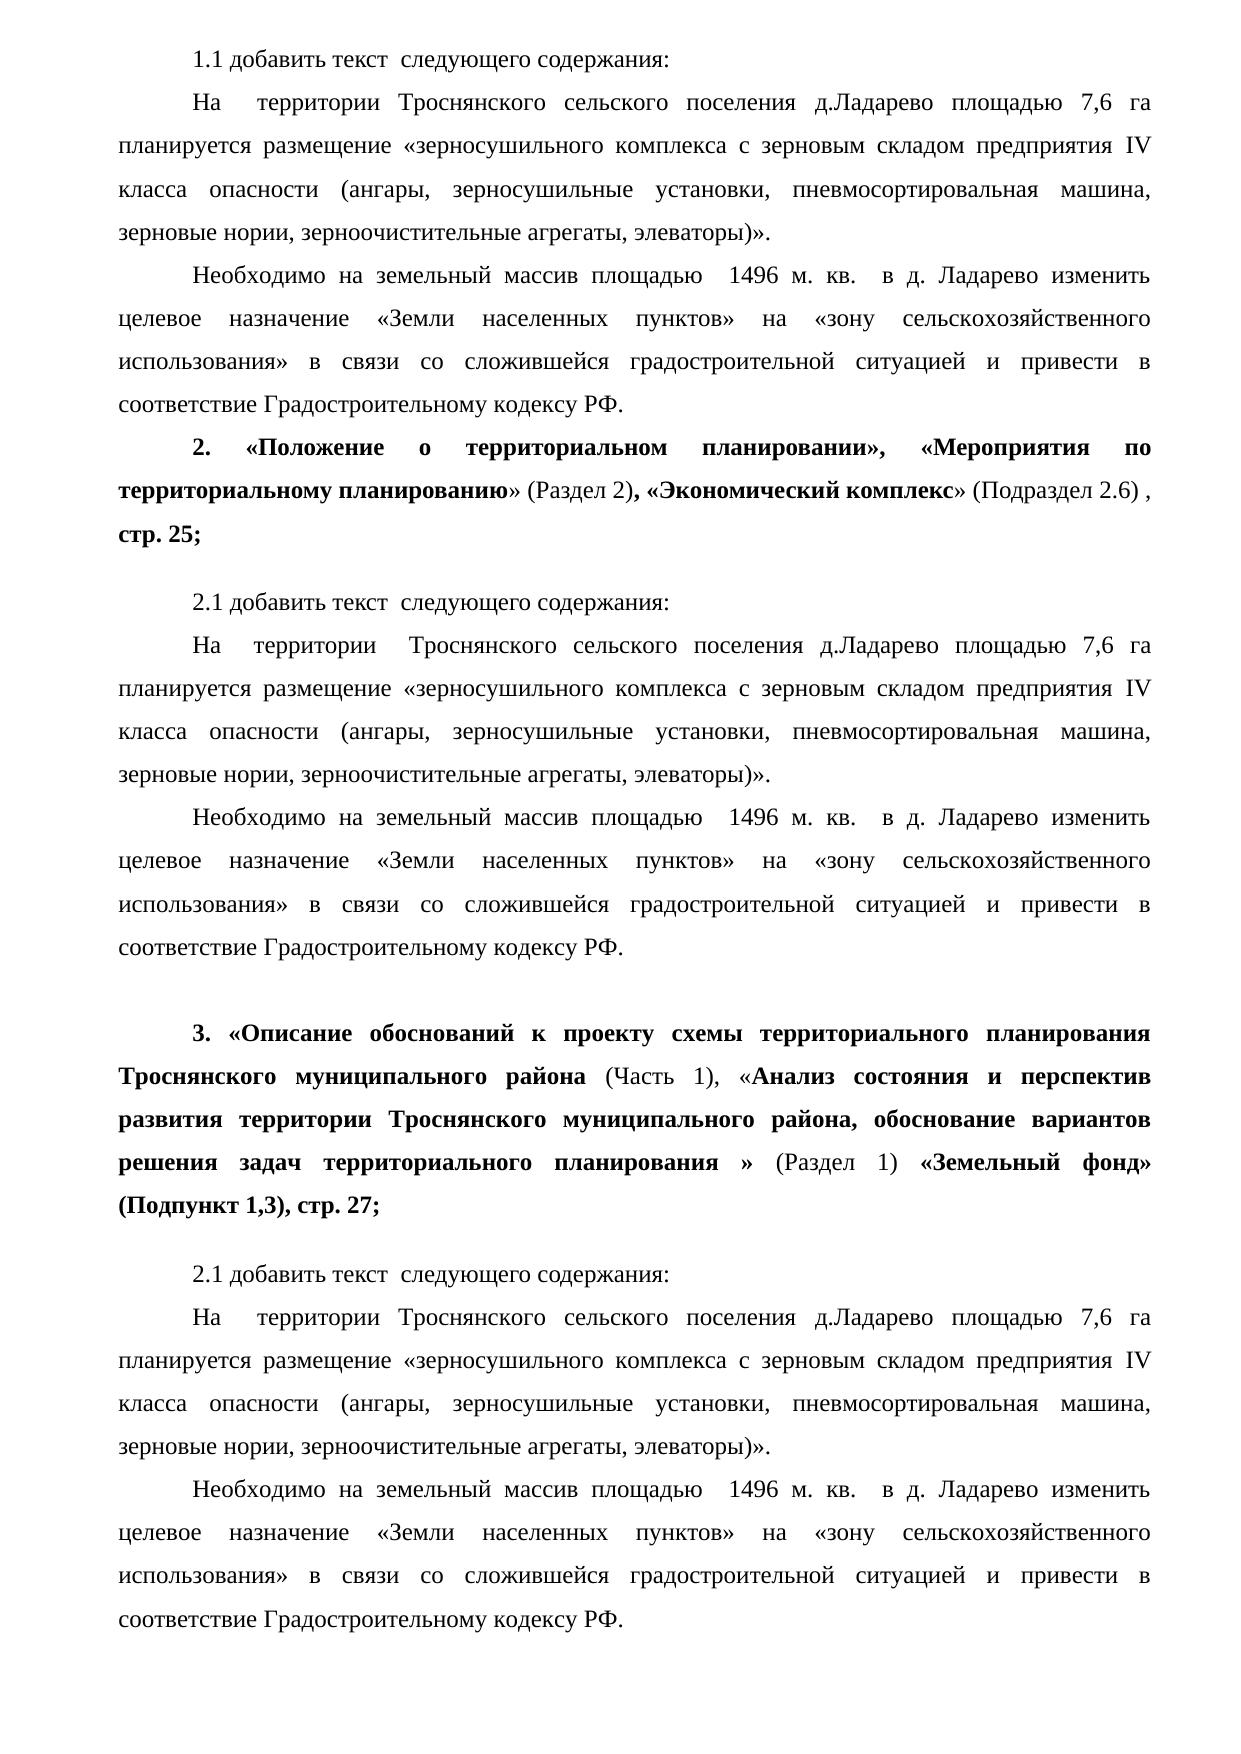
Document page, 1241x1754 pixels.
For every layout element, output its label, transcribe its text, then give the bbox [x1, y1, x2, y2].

text 1.1 добавить текст следующего содержания: [118, 44, 1130, 73]
text 2. «Положение о территориальном планировании», «Мероприятия по территориальному планированию» (Раздел 2), «Экономический комплекс» (Подраздел 2.6) , стр. 25; [118, 432, 1152, 547]
text Необходимо на земельный массив площадью 1496 м. кв. в д. Ладарево изменить целевое назначение «Земли населенных пунктов» на «зону сельскохозяйственного использования» в связи со сложившейся градостроительной ситуацией и привести в соответствие Градостроительному кодексу РФ. [118, 802, 1152, 961]
text Необходимо на земельный массив площадью 1496 м. кв. в д. Ладарево изменить целевое назначение «Земли населенных пунктов» на «зону сельскохозяйственного использования» в связи со сложившейся градостроительной ситуацией и привести в соответствие Градостроительному кодексу РФ. [118, 1474, 1152, 1632]
text 2.1 добавить текст следующего содержания: [118, 1259, 1130, 1287]
text 3. «Описание обоснований к проекту схемы территориального планирования Троснянского муниципального района (Часть 1), «Анализ состояния и перспектив развития территории Троснянского муниципального района, обоснование вариантов решения задач территориального планирования » (Раздел 1) «Земельный фонд» (Подпункт 1,3), стр. 27; [118, 1018, 1152, 1219]
text 2.1 добавить текст следующего содержания: [118, 587, 1130, 616]
text Необходимо на земельный массив площадью 1496 м. кв. в д. Ладарево изменить целевое назначение «Земли населенных пунктов» на «зону сельскохозяйственного использования» в связи со сложившейся градостроительной ситуацией и привести в соответствие Градостроительному кодексу РФ. [118, 260, 1152, 418]
